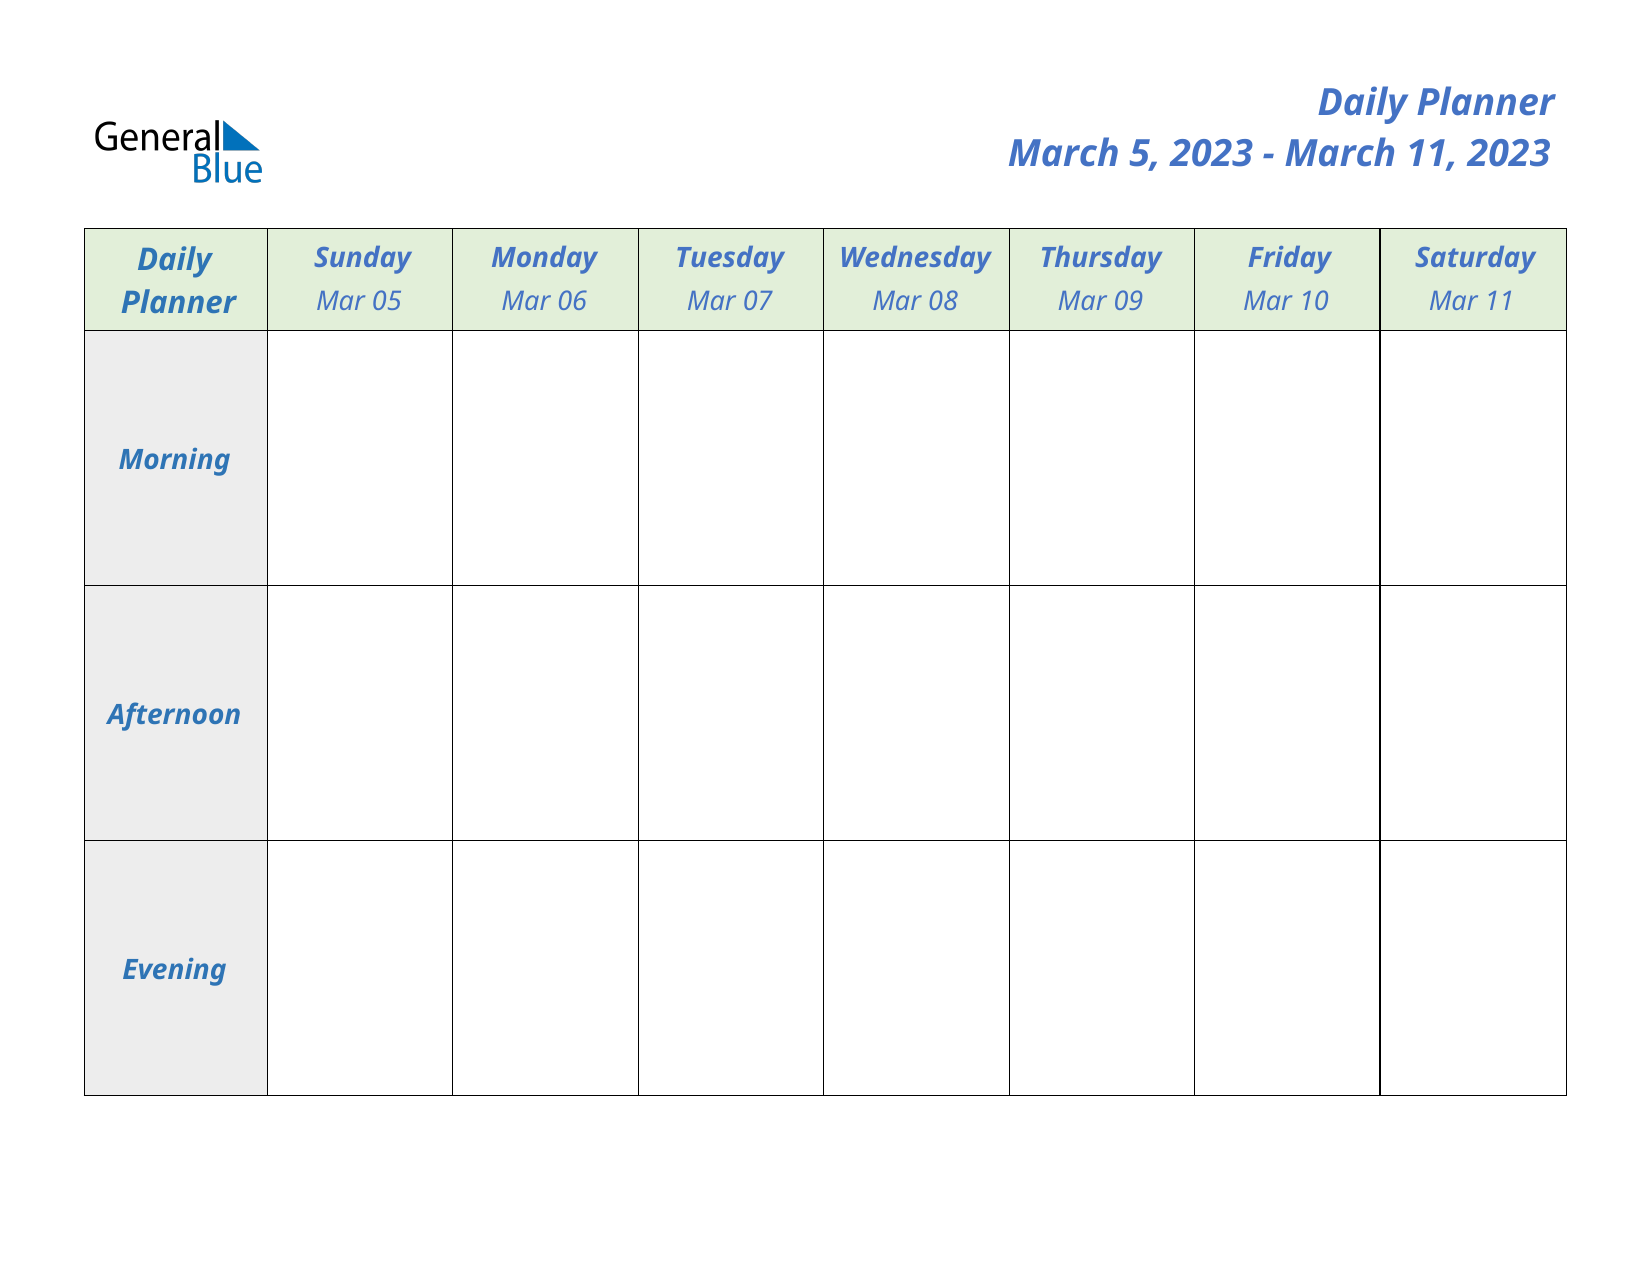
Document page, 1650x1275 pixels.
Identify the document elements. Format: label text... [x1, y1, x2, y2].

table_cell Evening [85, 841, 267, 1095]
table_cell [1195, 586, 1379, 840]
table_header Daily Planner March 5, 2023 - March 11, 2023 [268, 75, 1566, 228]
table_cell Wednesday Mar 08 [824, 229, 1009, 330]
table_cell Afternoon [85, 586, 267, 840]
table_cell [268, 586, 452, 840]
table_cell Sunday Mar 05 [268, 229, 452, 330]
table_header [84, 75, 267, 228]
table_cell [1010, 841, 1194, 1095]
table_cell Thursday Mar 09 [1010, 229, 1194, 330]
table_cell [824, 586, 1009, 840]
table_cell [453, 586, 638, 840]
table_cell Morning [85, 331, 267, 585]
table_cell Tuesday Mar 07 [639, 229, 823, 330]
table_cell [1381, 841, 1566, 1095]
table_cell [639, 841, 823, 1095]
table_cell Friday Mar 10 [1195, 229, 1379, 330]
table_cell [1010, 586, 1194, 840]
table_cell [639, 586, 823, 840]
table_cell [824, 331, 1009, 585]
table_cell [268, 331, 452, 585]
table_cell Saturday Mar 11 [1381, 229, 1566, 330]
table_cell [1195, 841, 1379, 1095]
table_cell [639, 331, 823, 585]
table_cell Daily Planner [85, 229, 267, 330]
table_cell [453, 841, 638, 1095]
table_cell [268, 841, 452, 1095]
table_cell [1195, 331, 1379, 585]
table_cell [824, 841, 1009, 1095]
table_cell [1010, 331, 1194, 585]
table_cell [453, 331, 638, 585]
picture [95, 120, 262, 183]
table_cell [1381, 586, 1566, 840]
table_cell [1381, 331, 1566, 585]
table_cell Monday Mar 06 [453, 229, 638, 330]
